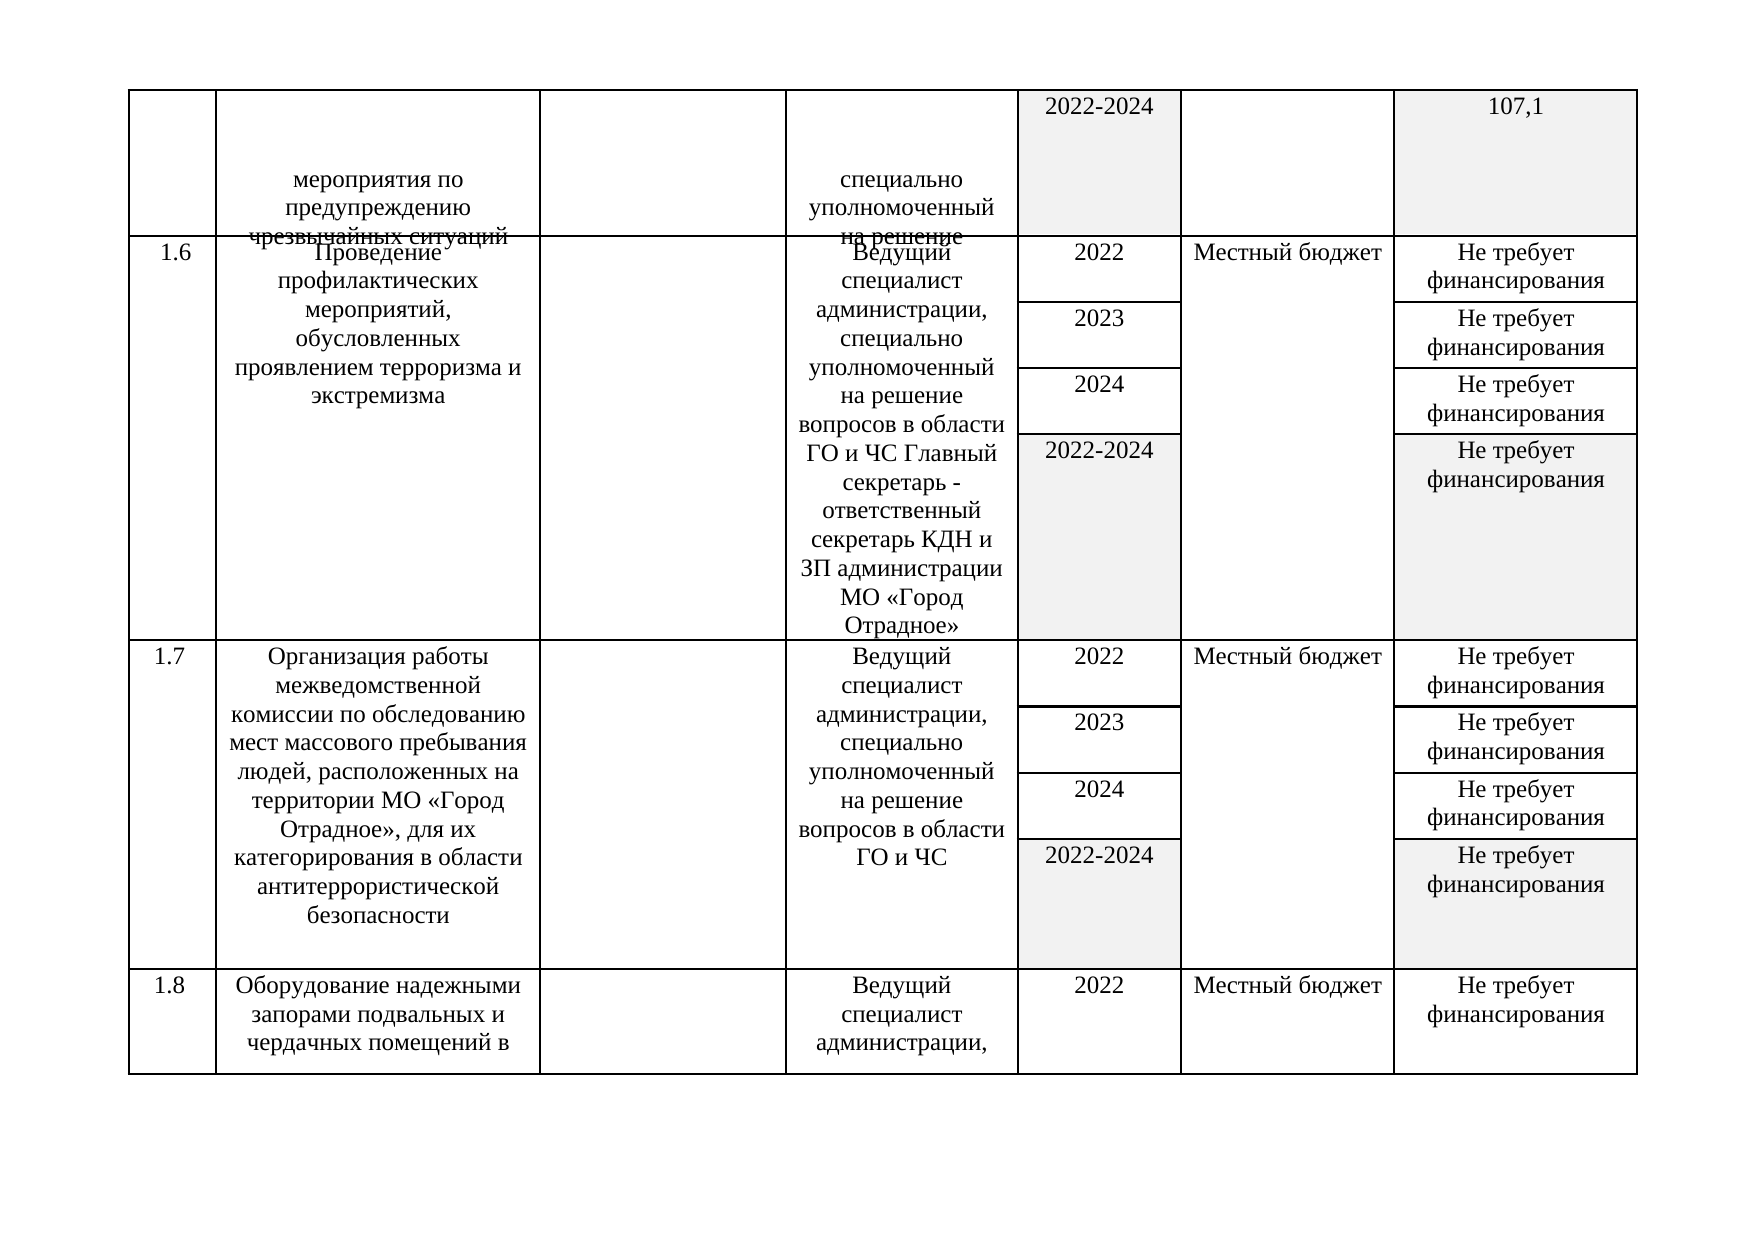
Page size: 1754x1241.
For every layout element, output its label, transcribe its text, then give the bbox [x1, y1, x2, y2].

table_cell Местный бюджет [1182, 970, 1393, 1073]
table_cell 1.6 [130, 237, 215, 639]
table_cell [217, 970, 539, 1073]
table_cell 2022 [1019, 237, 1180, 301]
table_cell Организация работы межведомственной комиссии по обследованию мест массового пребывания людей, расположенных на территории МО «Город Отрадное», для их категорирования в области антитеррористической безопасности [217, 641, 539, 968]
table_cell 2023 [1019, 708, 1180, 772]
table_cell Местный бюджет [1182, 237, 1393, 639]
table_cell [1395, 970, 1636, 1073]
table_cell Не требует финансирования [1395, 708, 1636, 772]
table_cell [541, 641, 785, 968]
table_cell 2024 [1019, 369, 1180, 433]
table_cell 2022-2024 [1019, 91, 1180, 234]
table_cell [541, 237, 785, 639]
table_cell 2022 [1019, 641, 1180, 705]
table_cell Не требует финансирования [1395, 369, 1636, 433]
table_cell Не требует финансирования [1395, 435, 1636, 639]
table_cell 2022-2024 [1019, 840, 1180, 968]
table_cell Не требует финансирования [1395, 774, 1636, 838]
table_cell [541, 970, 785, 1073]
table_cell 2024 [1019, 774, 1180, 838]
table_cell 107,1 [1395, 91, 1636, 234]
table_cell Ведущий специалист администрации, специально уполномоченный на решение вопросов в области ГО и ЧС Главный секретарь - ответственный секретарь КДН и ЗП администрации МО «Город Отрадное» [787, 237, 1017, 639]
table_cell Не требует финансирования [1395, 641, 1636, 705]
table_cell Проведение профилактических мероприятий, обусловленных проявлением терроризма и экстремизма [217, 237, 539, 639]
table_cell Не требует финансирования [1395, 303, 1636, 367]
table_cell Местный бюджет [1182, 641, 1393, 968]
table_cell 2022-2024 [1019, 435, 1180, 639]
table_cell Не требует финансирования [1395, 840, 1636, 968]
table_cell Не требует финансирования [1395, 237, 1636, 301]
table_cell 1.7 [130, 641, 215, 968]
table_cell 2023 [1019, 303, 1180, 367]
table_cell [787, 970, 1017, 1073]
table_cell 1.8 [130, 970, 215, 1073]
table_cell Ведущий специалист администрации, специально уполномоченный на решение вопросов в области ГО и ЧС [787, 641, 1017, 968]
table_cell 2022 [1019, 970, 1180, 1073]
